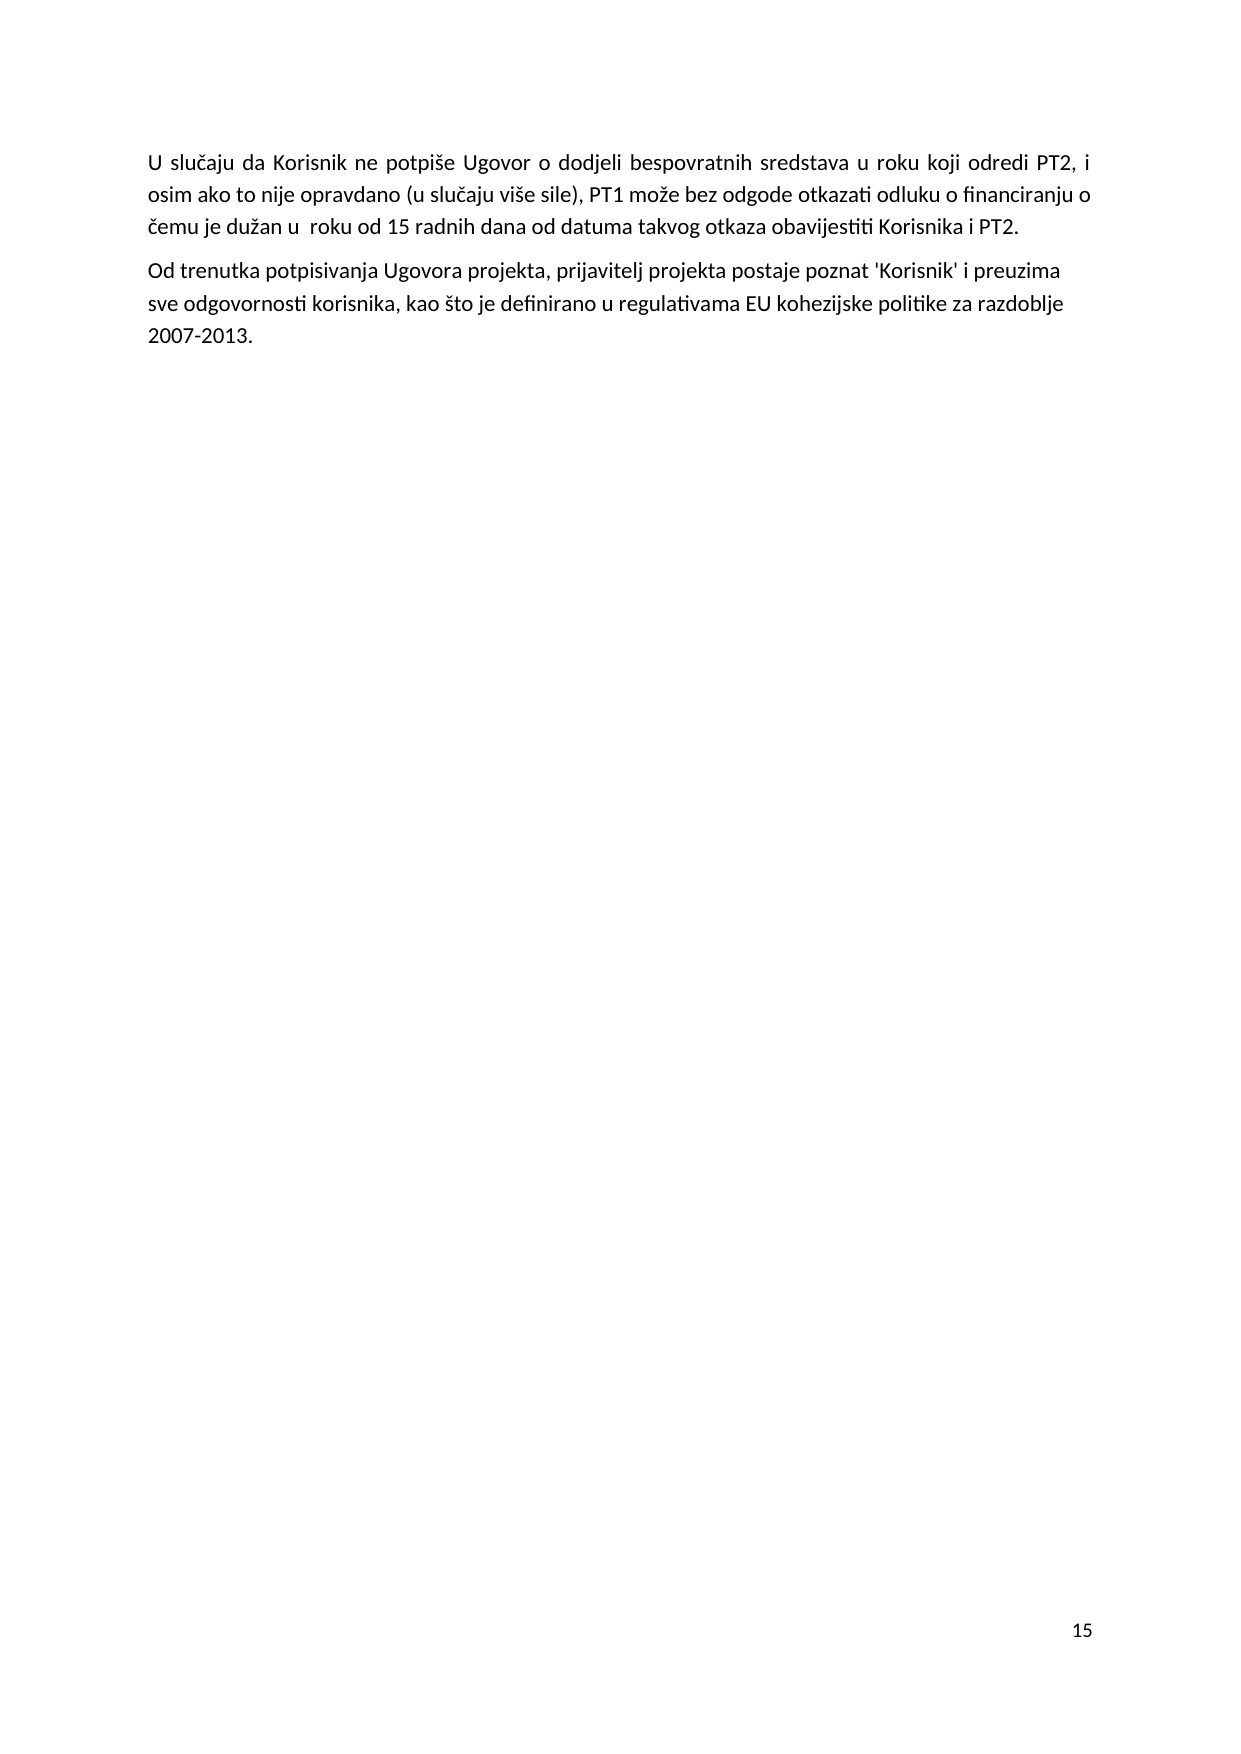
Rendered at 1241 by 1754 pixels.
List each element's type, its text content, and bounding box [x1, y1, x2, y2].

text Od trenutka potpisivanja Ugovora projekta, prijavitelj projekta postaje poznat 'Korisnik' i preuzima sve odgovornosti korisnika, kao što je definirano u regulativama EU kohezijske politike za razdoblje 2007-2013. [148, 257, 1093, 349]
text U slučaju da Korisnik ne potpiše Ugovor o dodjeli bespovratnih sredstava u roku koji odredi PT2, i osim ako to nije opravdano (u slučaju više sile), PT1 može bez odgode otkazati odluku o financiranju o čemu je dužan u roku od 15 radnih dana od datuma takvog otkaza obavijestiti Korisnika i PT2. [148, 148, 1093, 240]
